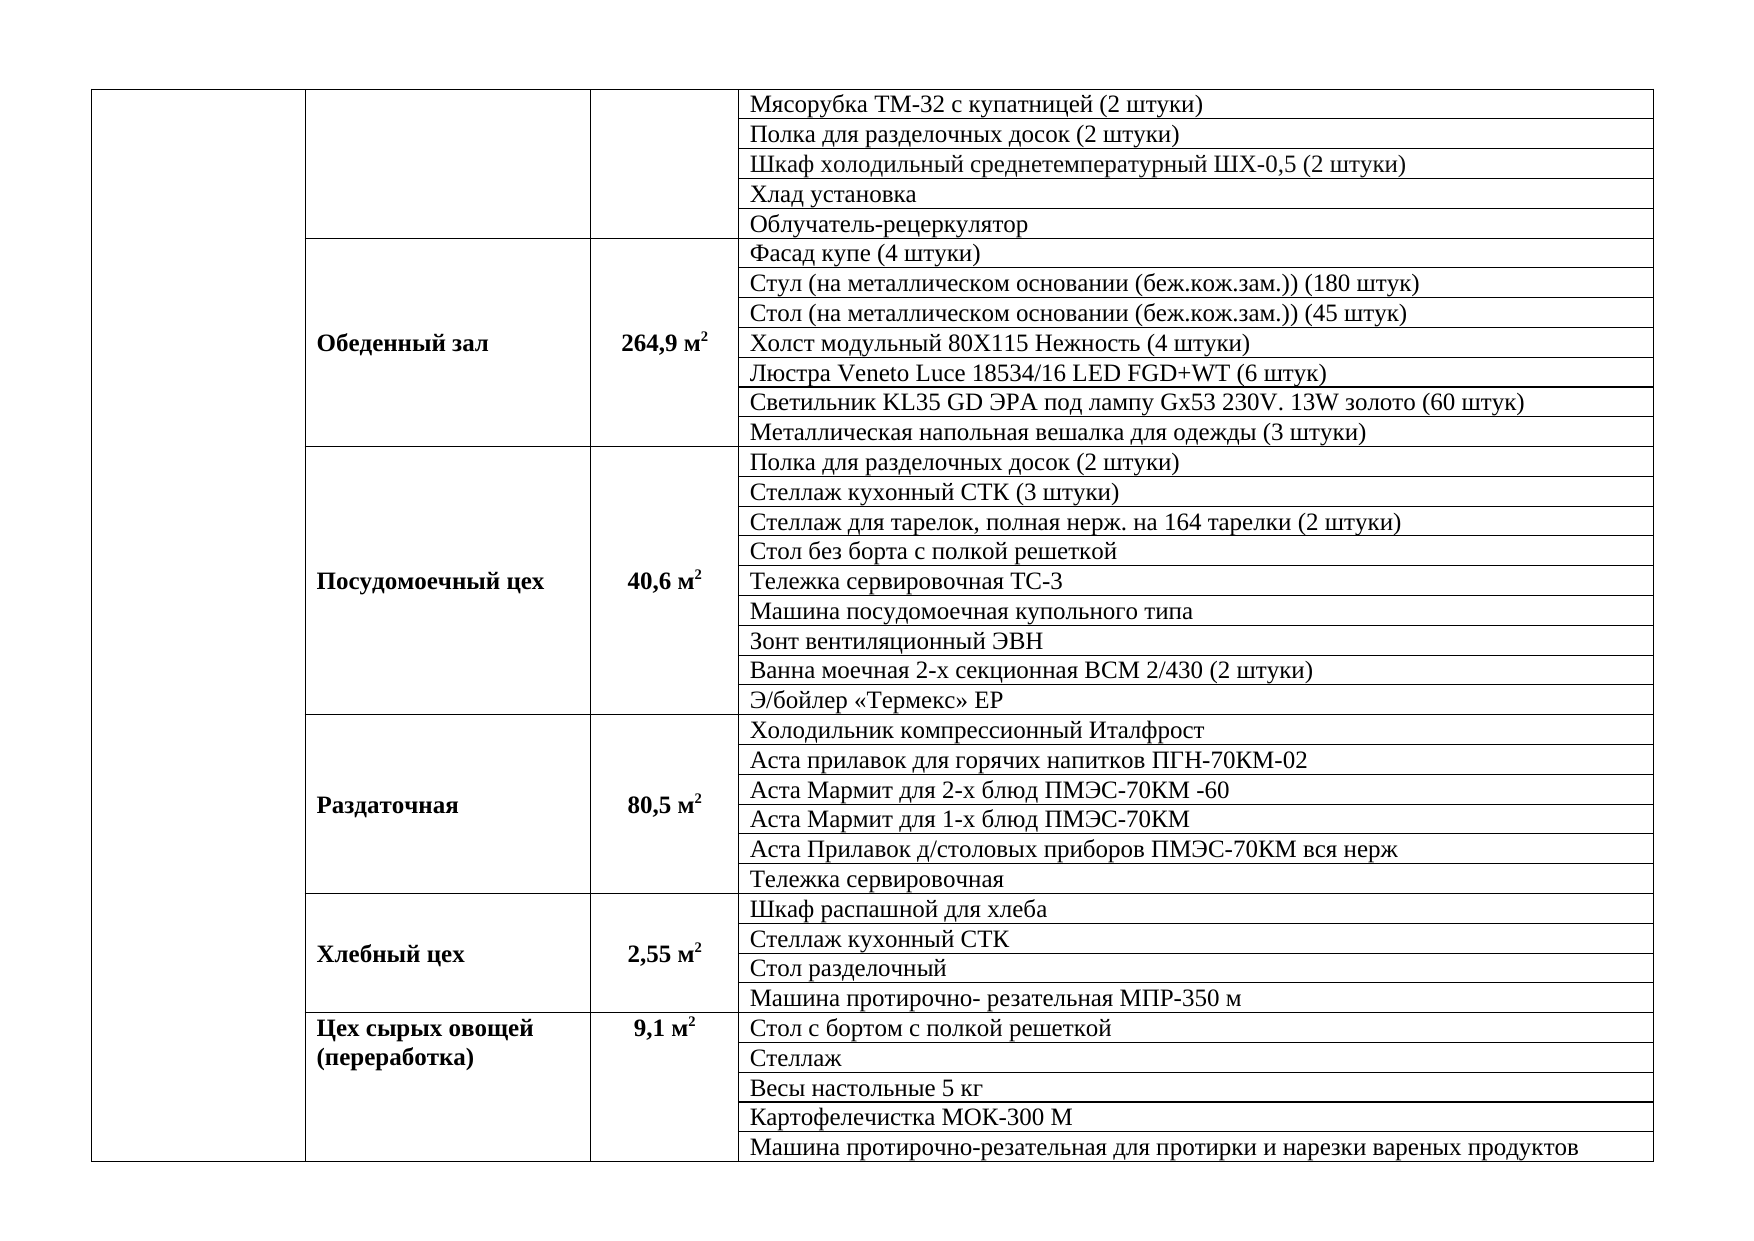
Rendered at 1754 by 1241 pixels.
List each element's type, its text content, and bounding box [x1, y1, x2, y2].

table_cell Люстра Veneto Luce 18534/16 LED FGD+WT (6 штук) [739, 358, 1653, 386]
table_cell Тележка сервировочная [739, 864, 1653, 893]
table_cell Хлад установка [739, 179, 1653, 208]
table_cell Фасад купе (4 штуки) [739, 239, 1653, 267]
table_cell Стеллаж кухонный СТК [739, 924, 1653, 952]
table_cell Аста Мармит для 2-х блюд ПМЭС-70КМ -60 [739, 775, 1653, 803]
table_cell Весы настольные 5 кг [739, 1073, 1653, 1101]
table_cell Стол без борта с полкой решеткой [739, 536, 1653, 565]
table_cell Аста Мармит для 1-х блюд ПМЭС-70КМ [739, 805, 1653, 833]
table_cell Зонт вентиляционный ЭВН [739, 626, 1653, 654]
table_cell Шкаф распашной для хлеба [739, 894, 1653, 923]
table_cell Холст модульный 80Х115 Нежность (4 штуки) [739, 328, 1653, 357]
table_cell Машина протирочно- резательная МПР-350 м [739, 983, 1653, 1012]
table_cell Ванна моечная 2-х секционная ВСМ 2/430 (2 штуки) [739, 656, 1653, 684]
table_cell Полка для разделочных досок (2 штуки) [739, 447, 1653, 476]
table_cell Шкаф холодильный среднетемпературный ШХ-0,5 (2 штуки) [739, 149, 1653, 178]
table_cell Аста прилавок для горячих напитков ПГН-70КМ-02 [739, 745, 1653, 774]
table_cell Полка для разделочных досок (2 штуки) [739, 119, 1653, 148]
table_cell 80,5 м2 [591, 715, 738, 893]
table_cell Мясорубка ТМ-32 с купатницей (2 штуки) [739, 90, 1653, 118]
table_cell Светильник KL35 GD ЭРА под лампу Gх53 230V. 13W золото (60 штук) [739, 388, 1653, 416]
table_cell 2,55 м2 [591, 894, 738, 1012]
table_cell Раздаточная [306, 715, 590, 893]
table_cell Холодильник компрессионный Италфрост [739, 715, 1653, 744]
table_cell 9,1 м2 [591, 1013, 738, 1161]
table_cell Посудомоечный цех [306, 447, 590, 714]
table_cell Картофелечистка МОК-300 М [739, 1103, 1653, 1131]
table_cell Стеллаж [739, 1043, 1653, 1072]
table_cell Обеденный зал [306, 239, 590, 446]
table_cell Машина протирочно-резательная для протирки и нарезки вареных продуктов [739, 1132, 1653, 1161]
table_cell Э/бойлер «Термекс» ЕР [739, 685, 1653, 714]
table_cell Тележка сервировочная ТС-3 [739, 566, 1653, 595]
table_cell Стол с бортом с полкой решеткой [739, 1013, 1653, 1042]
table_cell Стол (на металлическом основании (беж.кож.зам.)) (45 штук) [739, 298, 1653, 327]
table_cell Стеллаж для тарелок, полная нерж. на 164 тарелки (2 штуки) [739, 507, 1653, 535]
table_cell Облучатель-рецеркулятор [739, 209, 1653, 237]
table_cell Стол разделочный [739, 954, 1653, 982]
table_cell Хлебный цех [306, 894, 590, 1012]
table_cell 264,9 м2 [591, 239, 738, 446]
table_cell 40,6 м2 [591, 447, 738, 714]
table_cell Стул (на металлическом основании (беж.кож.зам.)) (180 штук) [739, 268, 1653, 297]
table_cell Цех сырых овощей (переработка) [306, 1013, 590, 1161]
table_cell Машина посудомоечная купольного типа [739, 596, 1653, 625]
table_cell Стеллаж кухонный СТК (3 штуки) [739, 477, 1653, 506]
table_cell Металлическая напольная вешалка для одежды (3 штуки) [739, 417, 1653, 446]
table_cell Аста Прилавок д/столовых приборов ПМЭС-70КМ вся нерж [739, 834, 1653, 863]
